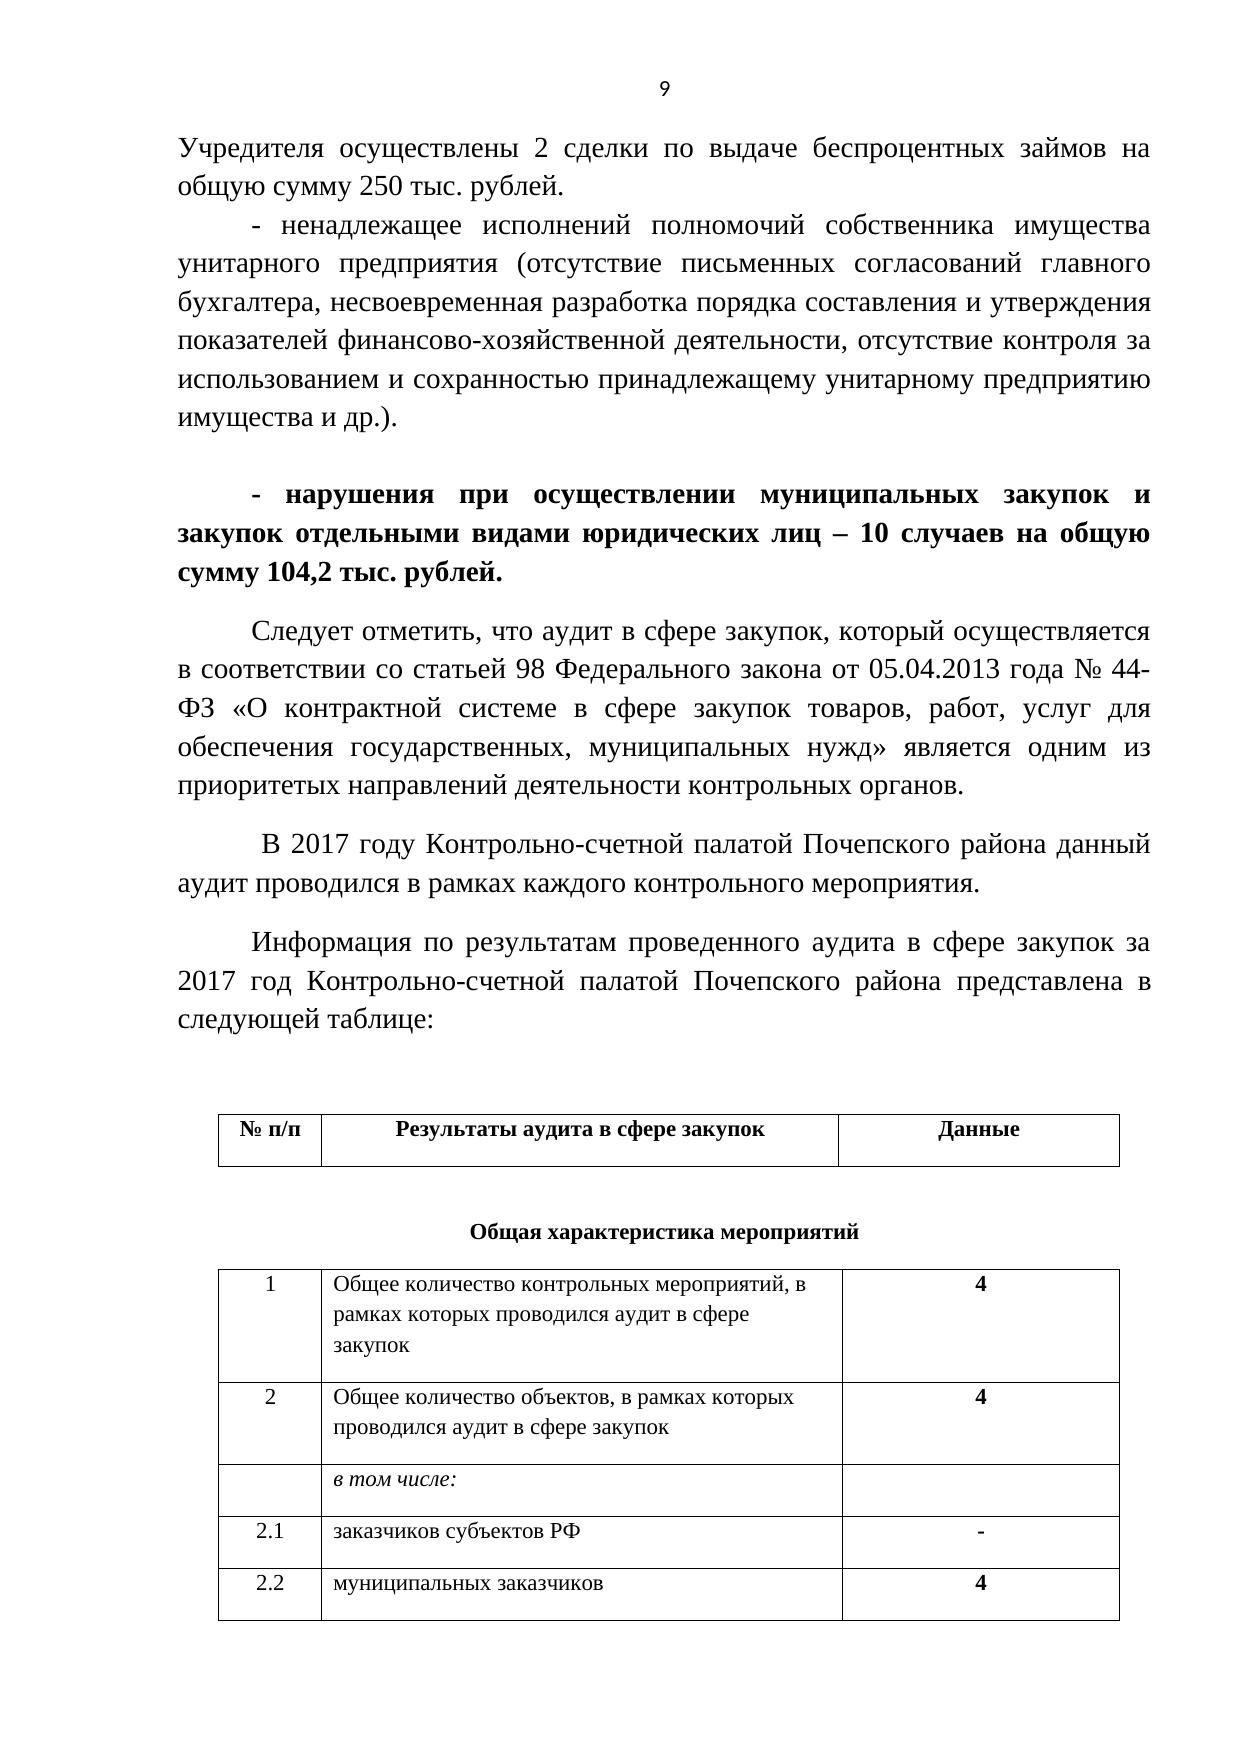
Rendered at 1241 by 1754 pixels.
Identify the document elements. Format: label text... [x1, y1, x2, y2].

table_cell 2 [219, 1383, 321, 1464]
table_cell муниципальных заказчиков [322, 1569, 842, 1620]
table_cell Общее количество объектов, в рамках которых проводился аудит в сфере закупок [322, 1383, 842, 1464]
list - ненадлежащее исполнений полномочий собственника имущества унитарного предприятия (отсутствие письменных согласований главного бухгалтера, несвоевременная разработка порядка составления и утверждения показателей финансово-хозяйственной деятельности, отсутствие контроля за использованием и сохранностью принадлежащему унитарному предприятию имущества и др.). [177, 207, 1152, 433]
text В 2017 году Контрольно-счетной палатой Почепского района данный аудит проводился в рамках каждого контрольного мероприятия. [177, 827, 1152, 899]
table_cell в том числе: [322, 1465, 842, 1516]
table_cell - [843, 1517, 1119, 1568]
table_cell 4 [843, 1569, 1119, 1620]
table_header Результаты аудита в сфере закупок [322, 1115, 838, 1166]
text Информация по результатам проведенного аудита в сфере закупок за 2017 год Контрольно-счетной палатой Почепского района представлена в следующей таблице: [177, 924, 1152, 1035]
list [177, 130, 1152, 202]
table_header Данные [839, 1115, 1119, 1166]
table_cell [219, 1465, 321, 1516]
table_header № п/п [219, 1115, 321, 1166]
table_header 1 [219, 1270, 321, 1382]
table_header 4 [843, 1270, 1119, 1382]
text Общая характеристика мероприятий [177, 1218, 1152, 1244]
table_cell 2.1 [219, 1517, 321, 1568]
table_cell [843, 1465, 1119, 1516]
text Следует отметить, что аудит в сфере закупок, который осуществляется в соответствии со статьей 98 Федерального закона от 05.04.2013 года № 44-ФЗ «О контрактной системе в сфере закупок товаров, работ, услуг для обеспечения государственных, муниципальных нужд» является одним из приоритетых направлений деятельности контрольных органов. [177, 613, 1152, 801]
list - нарушения при осуществлении муниципальных закупок и закупок отдельными видами юридических лиц – 10 случаев на общую сумму 104,2 тыс. рублей. [177, 477, 1152, 587]
table_header Общее количество контрольных мероприятий, в рамках которых проводился аудит в сфере закупок [322, 1270, 842, 1382]
table_cell 4 [843, 1383, 1119, 1464]
table_cell 2.2 [219, 1569, 321, 1620]
table_cell заказчиков субъектов РФ [322, 1517, 842, 1568]
